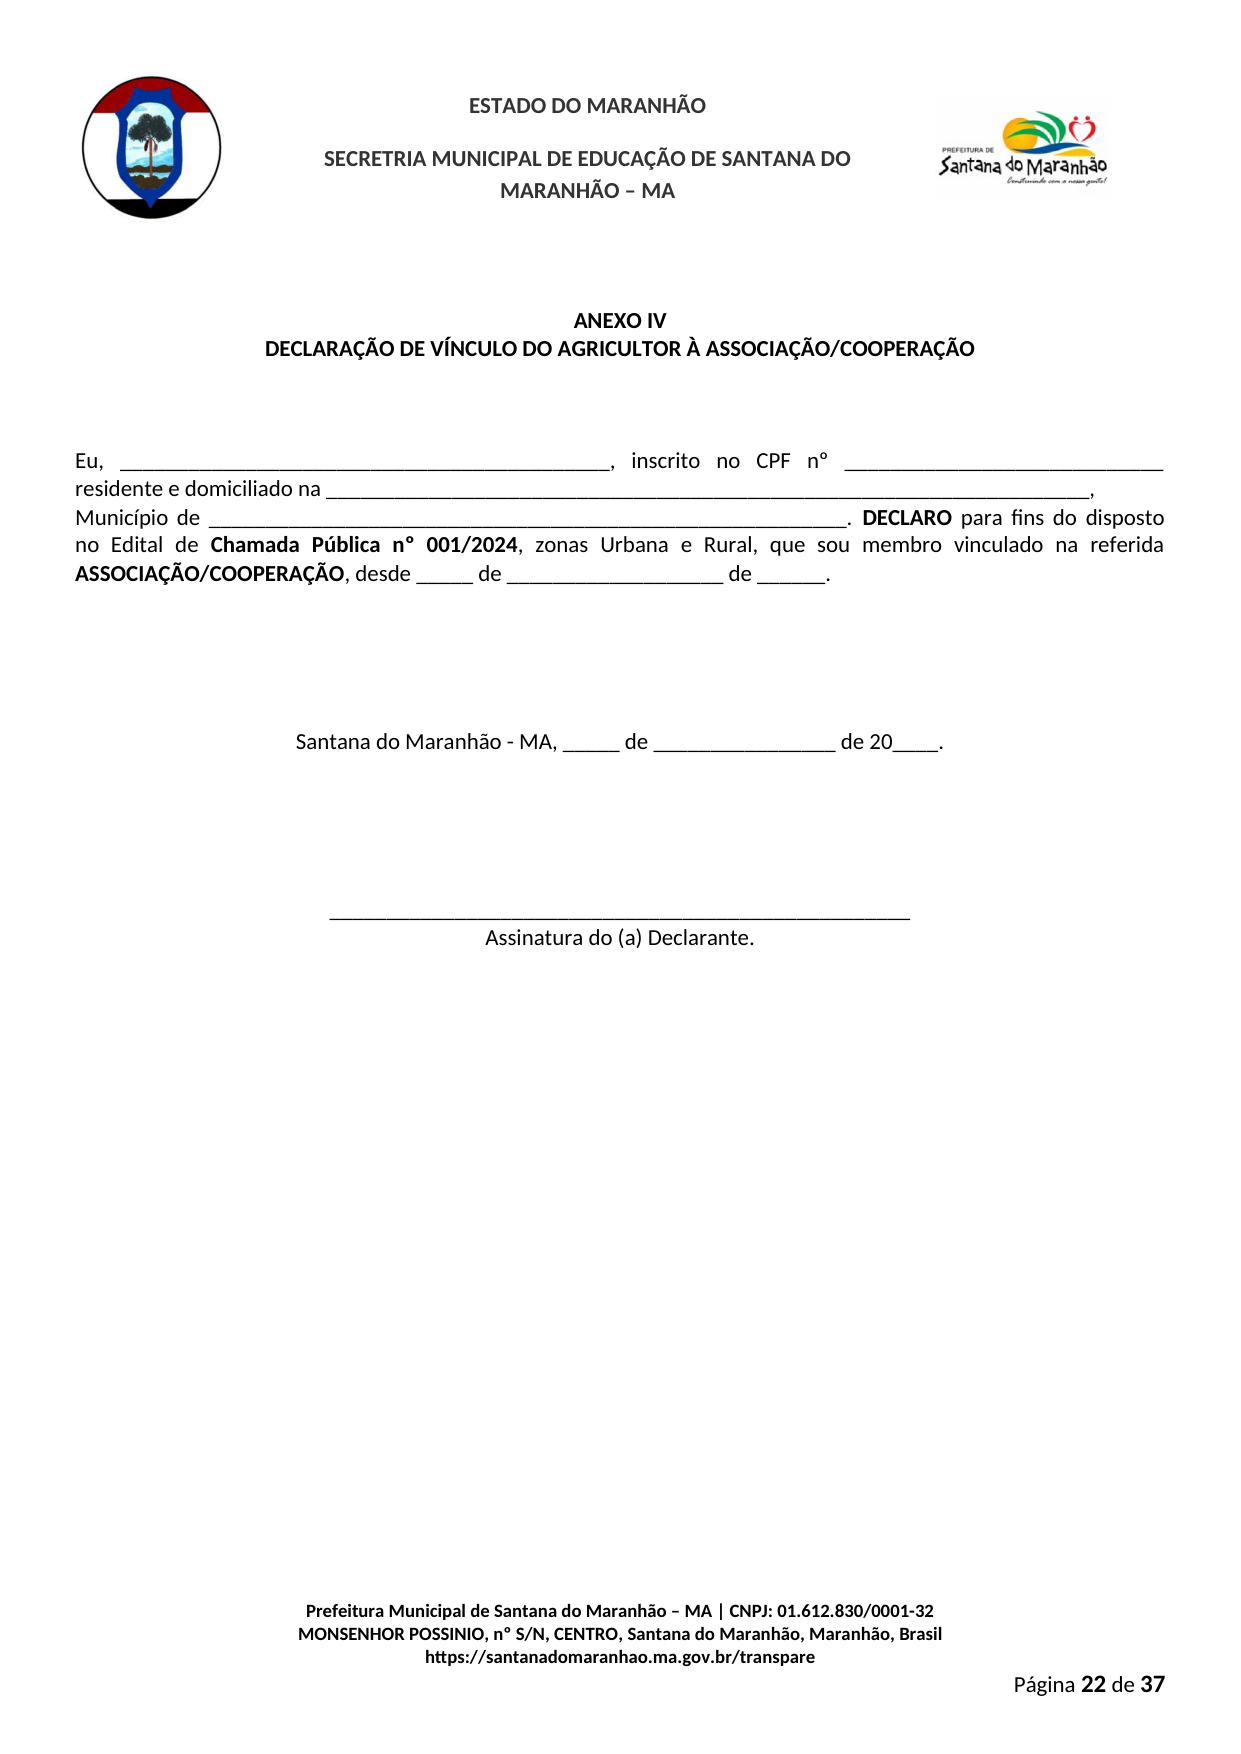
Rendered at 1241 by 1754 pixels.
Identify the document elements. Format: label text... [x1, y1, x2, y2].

text ANEXO IV [75, 306, 1165, 334]
picture [934, 97, 1112, 198]
picture [80, 73, 224, 222]
text Município de ________________________________________________________. DECLARO para fins do disposto no Edital de Chamada Pública nº 001/2024, zonas Urbana e Rural, que sou membro vinculado na referida ASSOCIAÇÃO/COOPERAÇÃO, desde _____ de ___________________ de ______. [75, 503, 1165, 587]
text DECLARAÇÃO DE VÍNCULO DO AGRICULTOR À ASSOCIAÇÃO/COOPERAÇÃO [75, 334, 1165, 362]
text Assinatura do (a) Declarante. [75, 923, 1165, 951]
text Santana do Maranhão - MA, _____ de ________________ de 20____. [75, 727, 1165, 755]
text ___________________________________________________ [75, 895, 1165, 923]
text Eu, ___________________________________________, inscrito no CPF nº ____________________________ residente e domiciliado na ___________________________________________________________________, [75, 447, 1165, 503]
